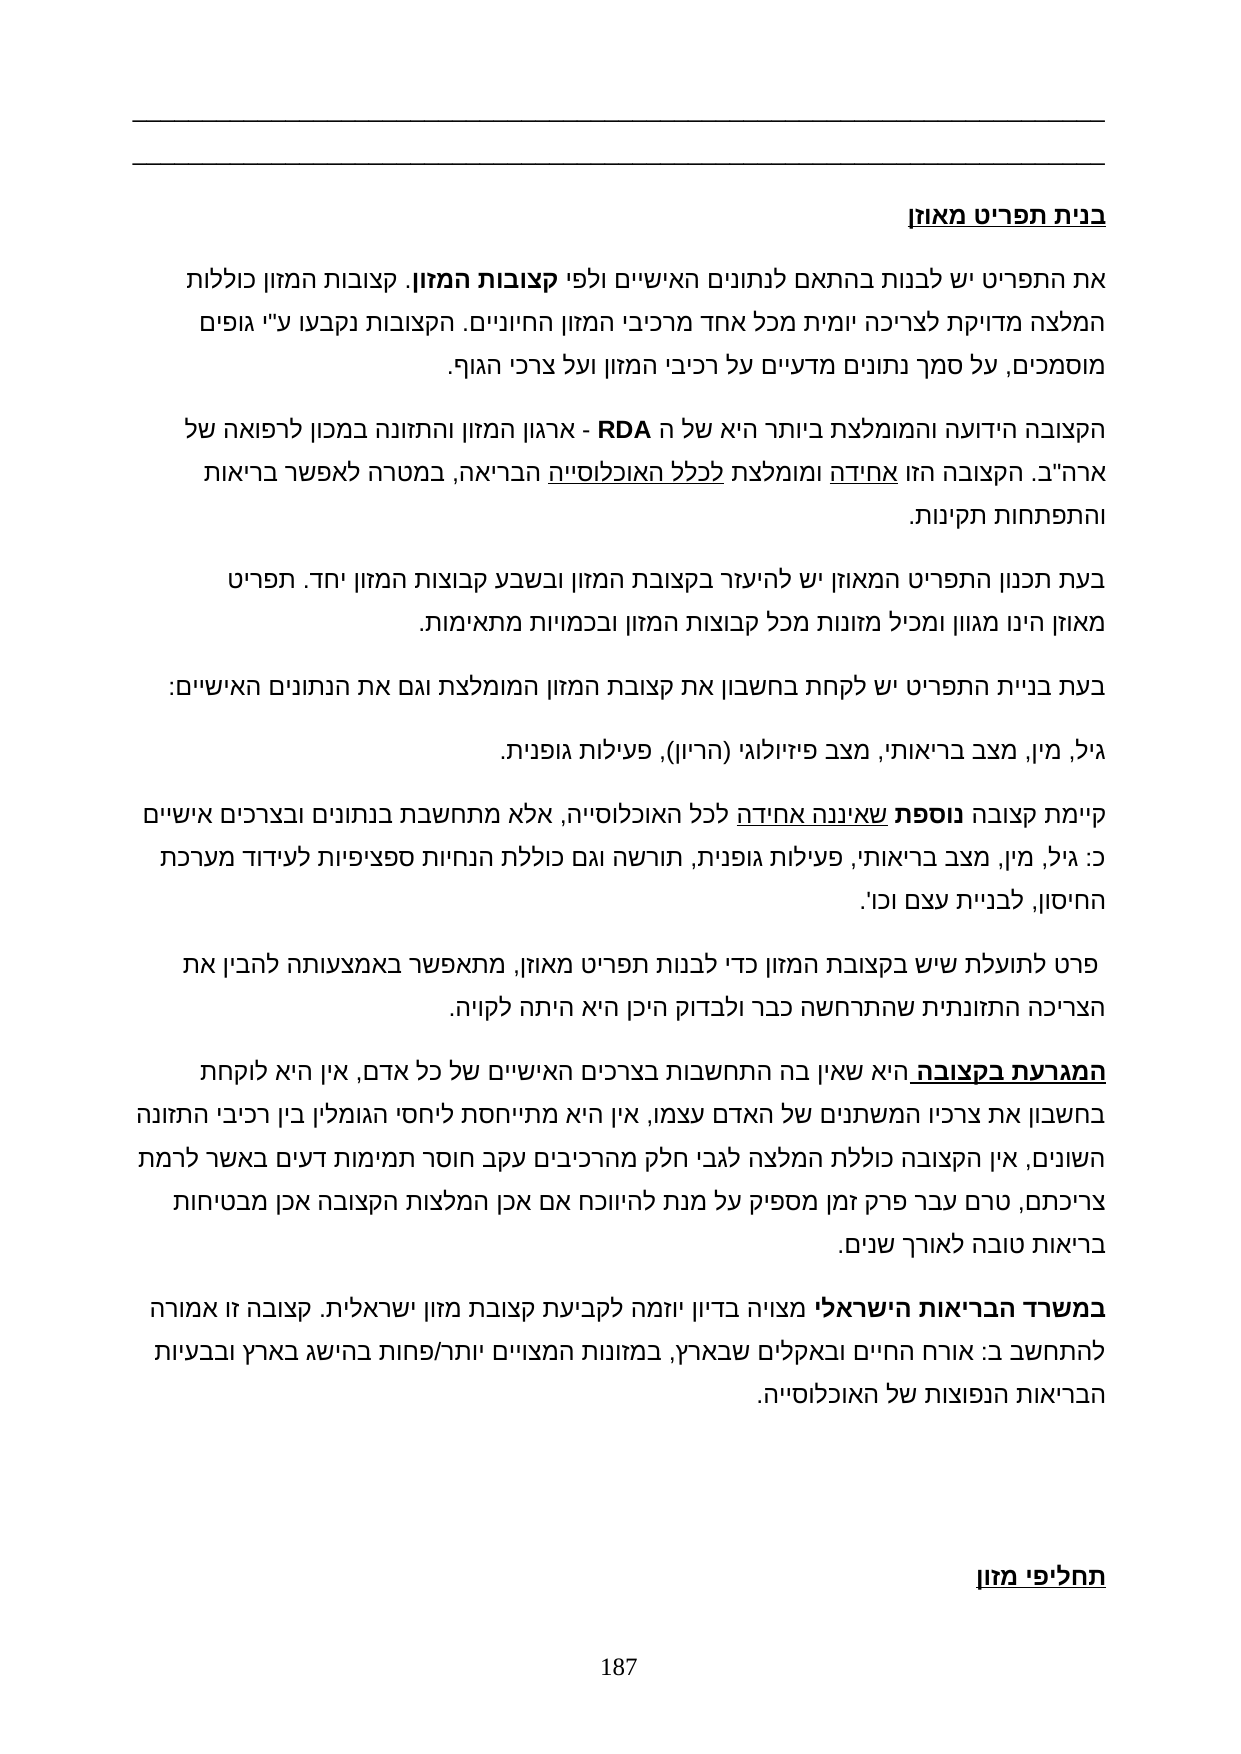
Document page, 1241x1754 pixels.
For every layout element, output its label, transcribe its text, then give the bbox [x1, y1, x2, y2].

text גיל, מין, מצב בריאותי, מצב פיזיולוגי (הריון), פעילות גופנית. [131, 736, 1106, 765]
text בעת תכנון התפריט המאוזן יש להיעזר בקצובת המזון ובשבע קבוצות המזון יחד. תפריט מאוזן הינו מגוון ומכיל מזונות מכל קבוצות המזון ובכמויות מתאימות. [169, 565, 1106, 637]
text המגרעת בקצובה היא שאין בה התחשבות בצרכים האישיים של כל אדם, אין היא לוקחת בחשבון את צרכיו המשתנים של האדם עצמו, אין היא מתייחסת ליחסי הגומלין בין רכיבי התזונה השונים, אין הקצובה כוללת המלצה לגבי חלק מהרכיבים עקב חוסר תמימות דעים באשר לרמת צריכתם, טרם עבר פרק זמן מספיק על מנת להיווכח אם אכן המלצות הקצובה אכן מבטיחות בריאות טובה לאורך שנים. [131, 1057, 1106, 1259]
text פרט לתועלת שיש בקצובת המזון כדי לבנות תפריט מאוזן, מתאפשר באמצעותה להבין את הצריכה התזונתית שהתרחשה כבר ולבדוק היכן היא היתה לקויה. [131, 950, 1106, 1022]
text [131, 94, 1106, 166]
text בנית תפריט מאוזן [131, 201, 1106, 229]
text קיימת קצובה נוספת שאיננה אחידה לכל האוכלוסייה, אלא מתחשבת בנתונים ובצרכים אישיים כ: גיל, מין, מצב בריאותי, פעילות גופנית, תורשה וגם כוללת הנחיות ספציפיות לעידוד מערכת החיסון, לבניית עצם וכו'. [131, 800, 1106, 915]
text תחליפי מזון [169, 1562, 1106, 1591]
text בעת בניית התפריט יש לקחת בחשבון את קצובת המזון המומלצת וגם את הנתונים האישיים: [131, 672, 1106, 701]
text הקצובה הידועה והמומלצת ביותר היא של ה RDA - ארגון המזון והתזונה במכון לרפואה של ארה"ב. הקצובה הזו אחידה ומומלצת לכלל האוכלוסייה הבריאה, במטרה לאפשר בריאות והתפתחות תקינות. [131, 415, 1106, 530]
text במשרד הבריאות הישראלי מצויה בדיון יוזמה לקביעת קצובת מזון ישראלית. קצובה זו אמורה להתחשב ב: אורח החיים ובאקלים שבארץ, במזונות המצויים יותר/פחות בהישג בארץ ובבעיות הבריאות הנפוצות של האוכלוסייה. [131, 1294, 1106, 1409]
text את התפריט יש לבנות בהתאם לנתונים האישיים ולפי קצובות המזון. קצובות המזון כוללות המלצה מדויקת לצריכה יומית מכל אחד מרכיבי המזון החיוניים. הקצובות נקבעו ע"י גופים מוסמכים, על סמך נתונים מדעיים על רכיבי המזון ועל צרכי הגוף. [131, 265, 1106, 380]
